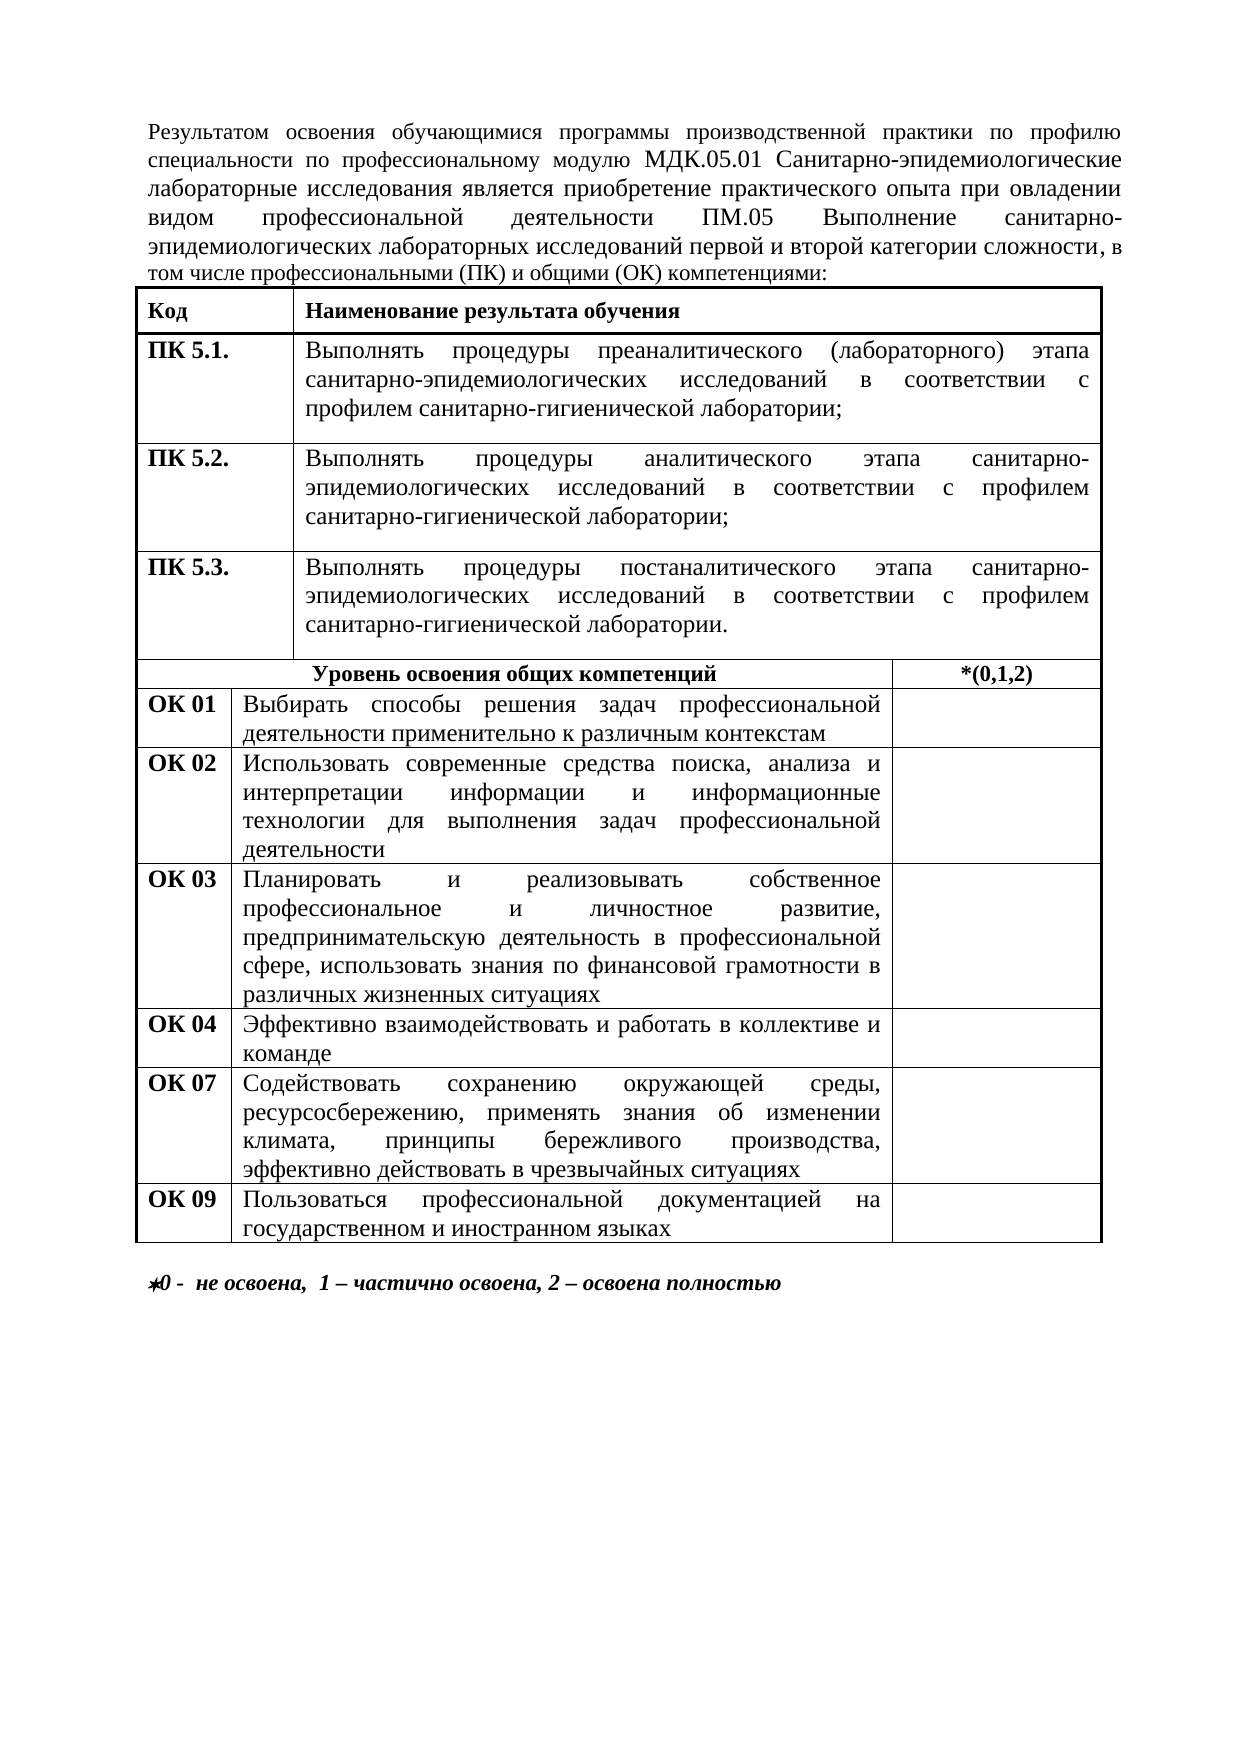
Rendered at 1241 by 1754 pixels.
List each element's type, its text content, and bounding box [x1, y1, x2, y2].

table_cell Уровень освоения общих компетенций [138, 660, 892, 688]
table_cell ПК 5.3. [138, 552, 293, 659]
table_cell Выполнять процедуры преаналитического (лабораторного) этапа санитарно-эпидемиологических исследований в соответствии с профилем санитарно-гигиенической лаборатории; [294, 335, 1100, 442]
table_cell ОК 03 [138, 864, 231, 1008]
table_cell *(0,1,2) [893, 660, 1100, 688]
table_cell Выполнять процедуры аналитического этапа санитарно-эпидемиологических исследований в соответствии с профилем санитарно-гигиенической лаборатории; [294, 444, 1100, 551]
table_cell [893, 1184, 1100, 1242]
table_header Код [138, 289, 293, 332]
table_cell Выполнять процедуры постаналитического этапа санитарно-эпидемиологических исследований в соответствии с профилем санитарно-гигиенической лаборатории. [294, 552, 1100, 659]
table_cell ОК 09 [138, 1184, 231, 1242]
table_cell Содействовать сохранению окружающей среды, ресурсосбережению, применять знания об изменении климата, принципы бережливого производства, эффективно действовать в чрезвычайных ситуациях [232, 1068, 892, 1183]
table_cell ПК 5.2. [138, 444, 293, 551]
table_cell [893, 689, 1100, 747]
table_cell ОК 04 [138, 1009, 231, 1067]
table_cell ОК 07 [138, 1068, 231, 1183]
table_cell Планировать и реализовывать собственное профессиональное и личностное развитие, предпринимательскую деятельность в профессиональной сфере, использовать знания по финансовой грамотности в различных жизненных ситуациях [232, 864, 892, 1008]
table_header Наименование результата обучения [294, 289, 1100, 332]
table_cell Эффективно взаимодействовать и работать в коллективе и команде [232, 1009, 892, 1067]
table_cell [893, 864, 1100, 1008]
table_cell ОК 01 [138, 689, 231, 747]
table_cell [893, 748, 1100, 863]
table_cell Выбирать способы решения задач профессиональной деятельности применительно к различным контекстам [232, 689, 892, 747]
text 0 - не освоена, 1 – частично освоена, 2 – освоена полностью [148, 1269, 1122, 1296]
table_cell [893, 1068, 1100, 1183]
table_cell ОК 02 [138, 748, 231, 863]
text Результатом освоения обучающимися программы производственной практики по профилю специальности по профессиональному модулю МДК.05.01 Санитарно-эпидемиологические лабораторные исследования является приобретение практического опыта при овладении видом профессиональной деятельности ПМ.05 Выполнение санитарно-эпидемиологических лабораторных исследований первой и второй категории сложности, в том числе профессиональными (ПК) и общими (ОК) компетенциями: [148, 118, 1122, 286]
table_cell ПК 5.1. [138, 335, 293, 442]
table_cell Пользоваться профессиональной документацией на государственном и иностранном языках [232, 1184, 892, 1242]
table_cell Использовать современные средства поиска, анализа и интерпретации информации и информационные технологии для выполнения задач профессиональной деятельности [232, 748, 892, 863]
table_cell [893, 1009, 1100, 1067]
